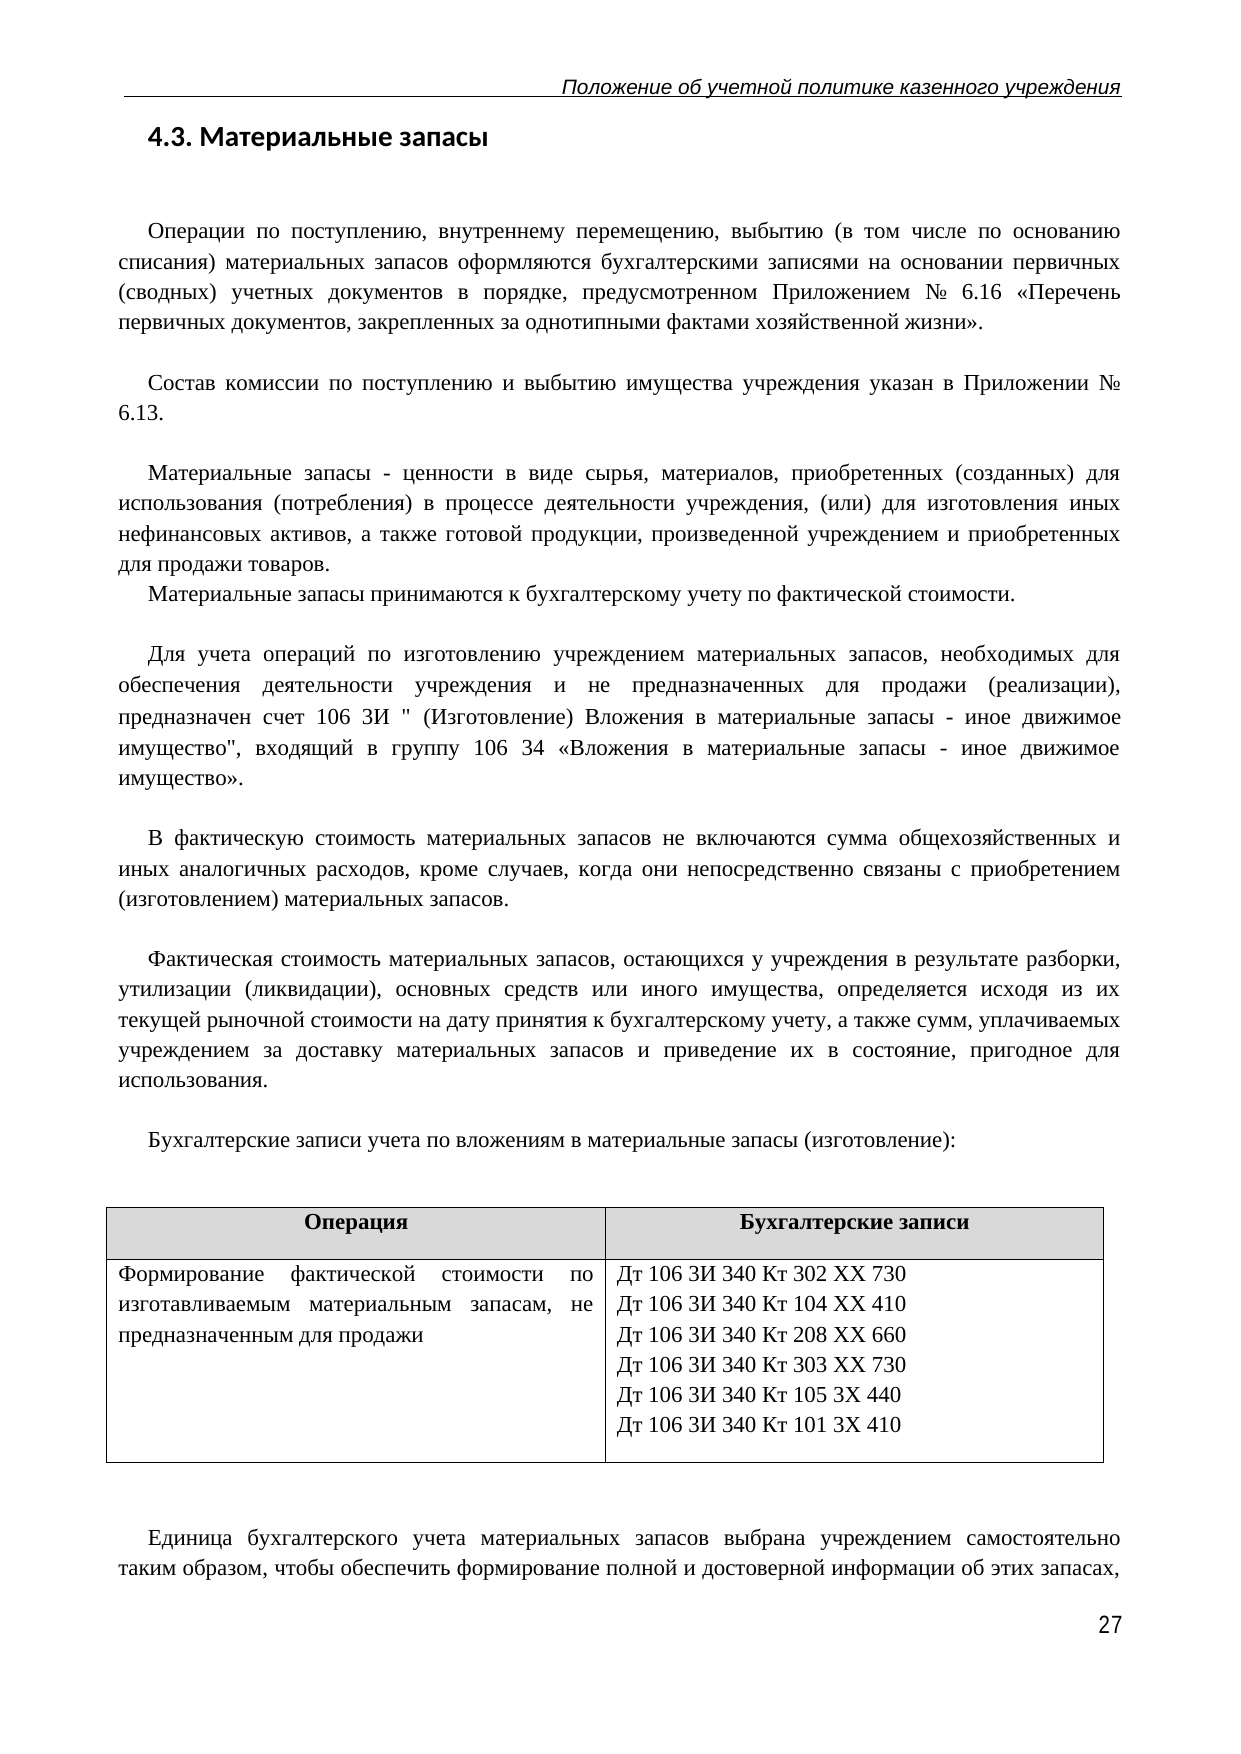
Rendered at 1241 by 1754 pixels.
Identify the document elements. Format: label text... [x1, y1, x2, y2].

text Материальные запасы принимаются к бухгалтерскому учету по фактической стоимости. [118, 580, 1122, 606]
text Операции по поступлению, внутреннему перемещению, выбытию (в том числе по основанию списания) материальных запасов оформляются бухгалтерскими записями на основании первичных (сводных) учетных документов в порядке, предусмотренном Приложением № 6.16 «Перечень первичных документов, закрепленных за однотипными фактами хозяйственной жизни». [118, 217, 1122, 334]
table_cell Формирование фактической стоимости по изготавливаемым материальным запасам, не предназначенным для продажи [107, 1260, 605, 1462]
text Материальные запасы - ценности в виде сырья, материалов, приобретенных (созданных) для использования (потребления) в процессе деятельности учреждения, (или) для изготовления иных нефинансовых активов, а также готовой продукции, произведенной учреждением и приобретенных для продажи товаров. [118, 459, 1122, 576]
table_header Операция [107, 1208, 605, 1259]
text Фактическая стоимость материальных запасов, остающихся у учреждения в результате разборки, утилизации (ликвидации), основных средств или иного имущества, определяется исходя из их текущей рыночной стоимости на дату принятия к бухгалтерскому учету, а также сумм, уплачиваемых учреждением за доставку материальных запасов и приведение их в состояние, пригодное для использования. [118, 945, 1122, 1092]
table_header Бухгалтерские записи [606, 1208, 1103, 1259]
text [118, 1524, 1122, 1580]
text Для учета операций по изготовлению учреждением материальных запасов, необходимых для обеспечения деятельности учреждения и не предназначенных для продажи (реализации), предназначен счет 106 3И " (Изготовление) Вложения в материальные запасы - иное движимое имущество", входящий в группу 106 34 «Вложения в материальные запасы - иное движимое имущество». [118, 640, 1122, 790]
subtitle 4.3. Материальные запасы [118, 118, 1122, 154]
text В фактическую стоимость материальных запасов не включаются сумма общехозяйственных и иных аналогичных расходов, кроме случаев, когда они непосредственно связаны с приобретением (изготовлением) материальных запасов. [118, 824, 1122, 911]
text Бухгалтерские записи учета по вложениям в материальные запасы (изготовление): [118, 1127, 1122, 1153]
text Состав комиссии по поступлению и выбытию имущества учреждения указан в Приложении № 6.13. [118, 368, 1122, 425]
table_cell Дт 106 3И 340 Кт 302 ХХ 730 Дт 106 3И 340 Кт 104 ХХ 410 Дт 106 3И 340 Кт 208 ХХ 660 Дт 106 3И 340 Кт 303 ХХ 730 Дт 106 3И 340 Кт 105 3Х 440 Дт 106 3И 340 Кт 101 3Х 410 [606, 1260, 1103, 1462]
